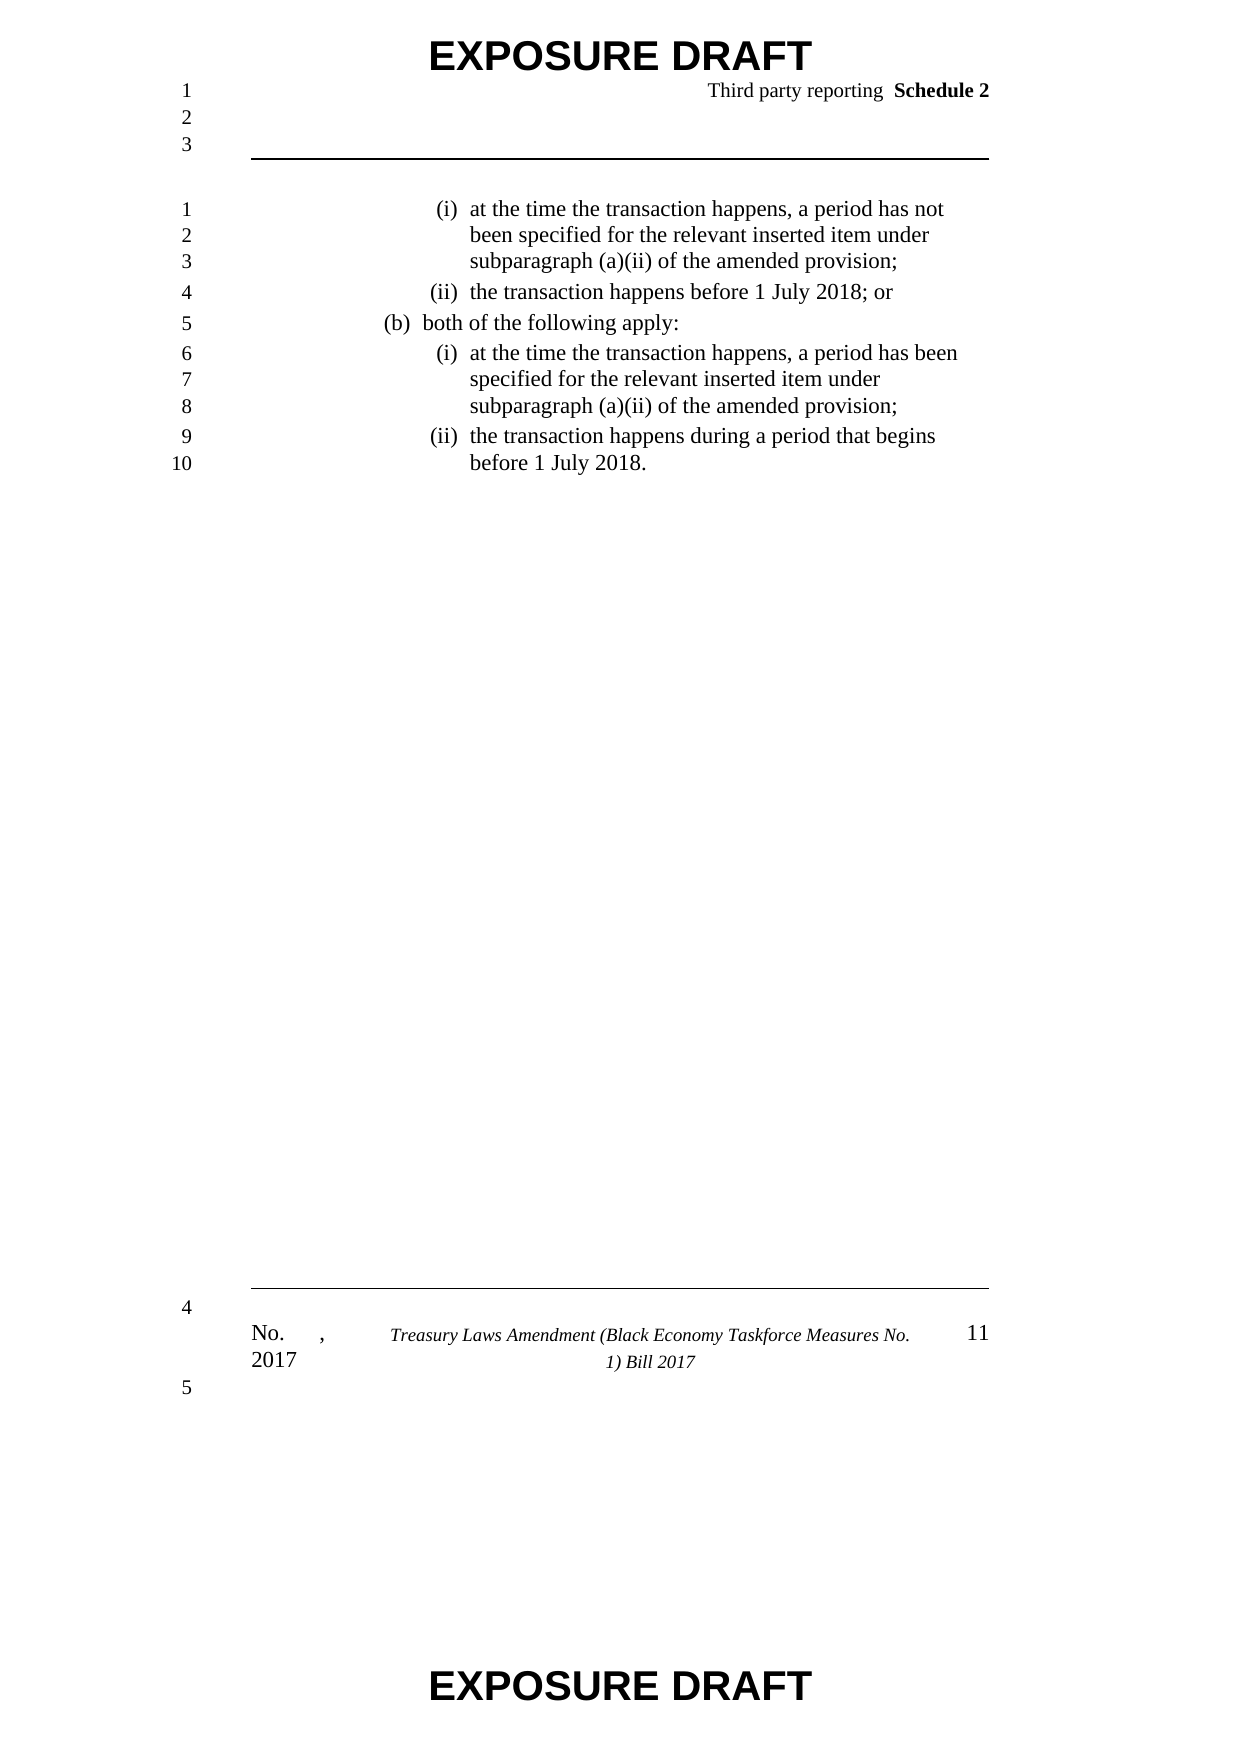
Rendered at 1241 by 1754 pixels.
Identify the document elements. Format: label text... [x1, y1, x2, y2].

text (i) at the time the transaction happens, a period has not been specified for the relevant inserted item under subparagraph (a)(ii) of the amended provision; [251, 195, 989, 274]
text (ii) the transaction happens before 1 July 2018; or [251, 278, 989, 304]
text (i) at the time the transaction happens, a period has been specified for the relevant inserted item under subparagraph (a)(ii) of the amended provision; [251, 339, 989, 418]
text (b) both of the following apply: [251, 309, 989, 335]
text (ii) the transaction happens during a period that begins before 1 July 2018. [251, 422, 989, 475]
